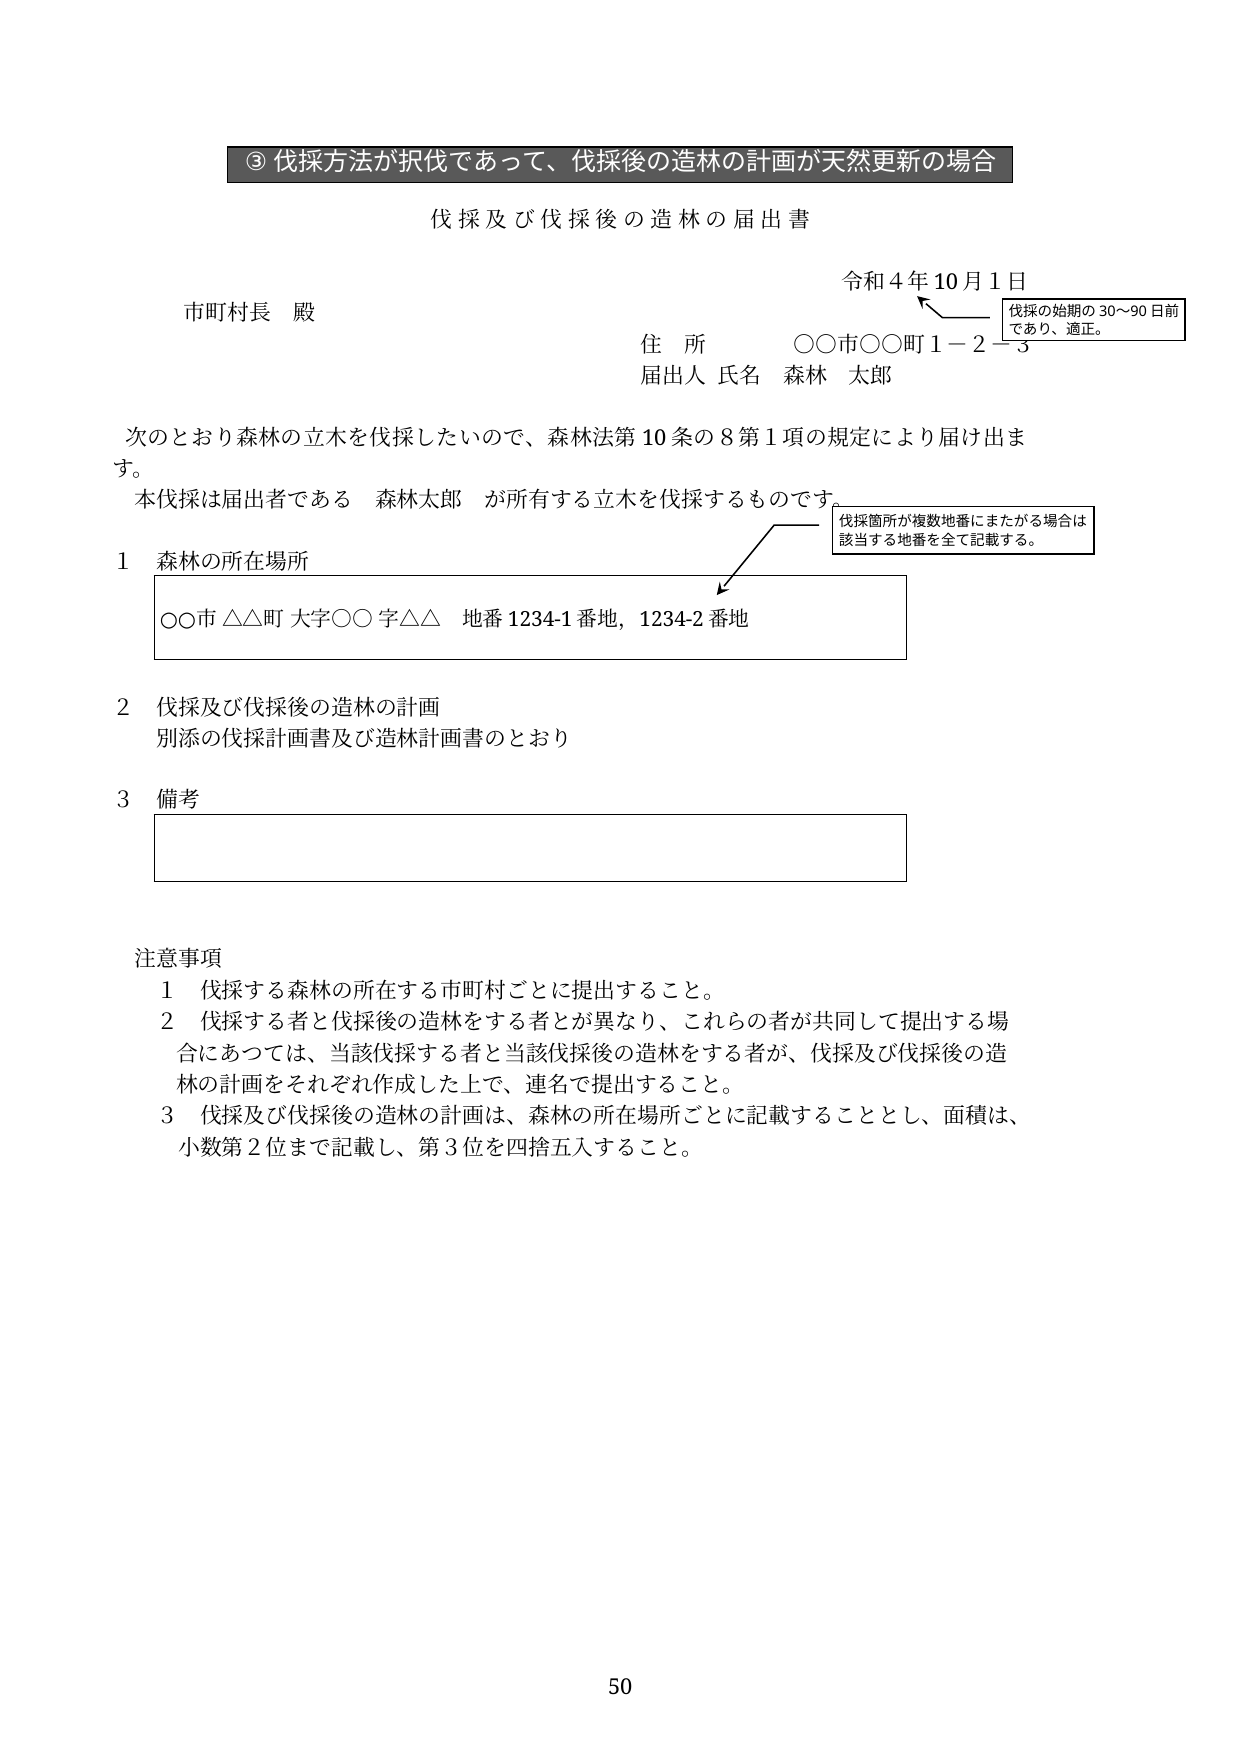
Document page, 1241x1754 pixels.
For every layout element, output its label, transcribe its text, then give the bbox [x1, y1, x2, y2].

text 伐 採 及 び 伐 採 後 の 造 林 の 届 出 書 [112, 203, 1128, 234]
text ３ 備考 [112, 783, 1128, 814]
text ３ 伐採及び伐採後の造林の計画は、森林の所在場所ごとに記載することとし、面積は、小数第２位まで記載し、第３位を四捨五入すること。 [156, 1099, 1028, 1162]
text 住 所 ○○市○○町１－２－３ [487, 327, 1128, 358]
text 届出人 氏名 森林 太郎 [487, 358, 1128, 390]
text ２ 伐採する者と伐採後の造林をする者とが異なり、これらの者が共同して提出する場合にあつては、当該伐採する者と当該伐採後の造林をする者が、伐採及び伐採後の造林の計画をそれぞれ作成した上で、連名で提出すること。 [156, 1004, 1028, 1099]
text 市町村長 殿 [112, 296, 1128, 327]
text 本伐採は届出者である 森林太郎 が所有する立木を伐採するものです。 [112, 483, 1043, 514]
table_header ○○市 △△町 大字○○ 字△△ 地番1234-1番地，1234-2番地 [155, 576, 906, 659]
text １ 伐採する森林の所在する市町村ごとに提出すること。 [156, 973, 1128, 1004]
text １ 森林の所在場所 [736, 544, 1128, 575]
text ２ 伐採及び伐採後の造林の計画 [112, 690, 1128, 721]
table_header [155, 815, 906, 881]
text 注意事項 [134, 941, 1128, 973]
text 次のとおり森林の立木を伐採したいので、森林法第10条の８第１項の規定により届け出ます。 [112, 420, 1028, 483]
text 別添の伐採計画書及び造林計画書のとおり [112, 721, 1128, 753]
text １ 森林の所在場所 [112, 544, 756, 575]
text 令和４年10月１日 [112, 264, 1028, 296]
